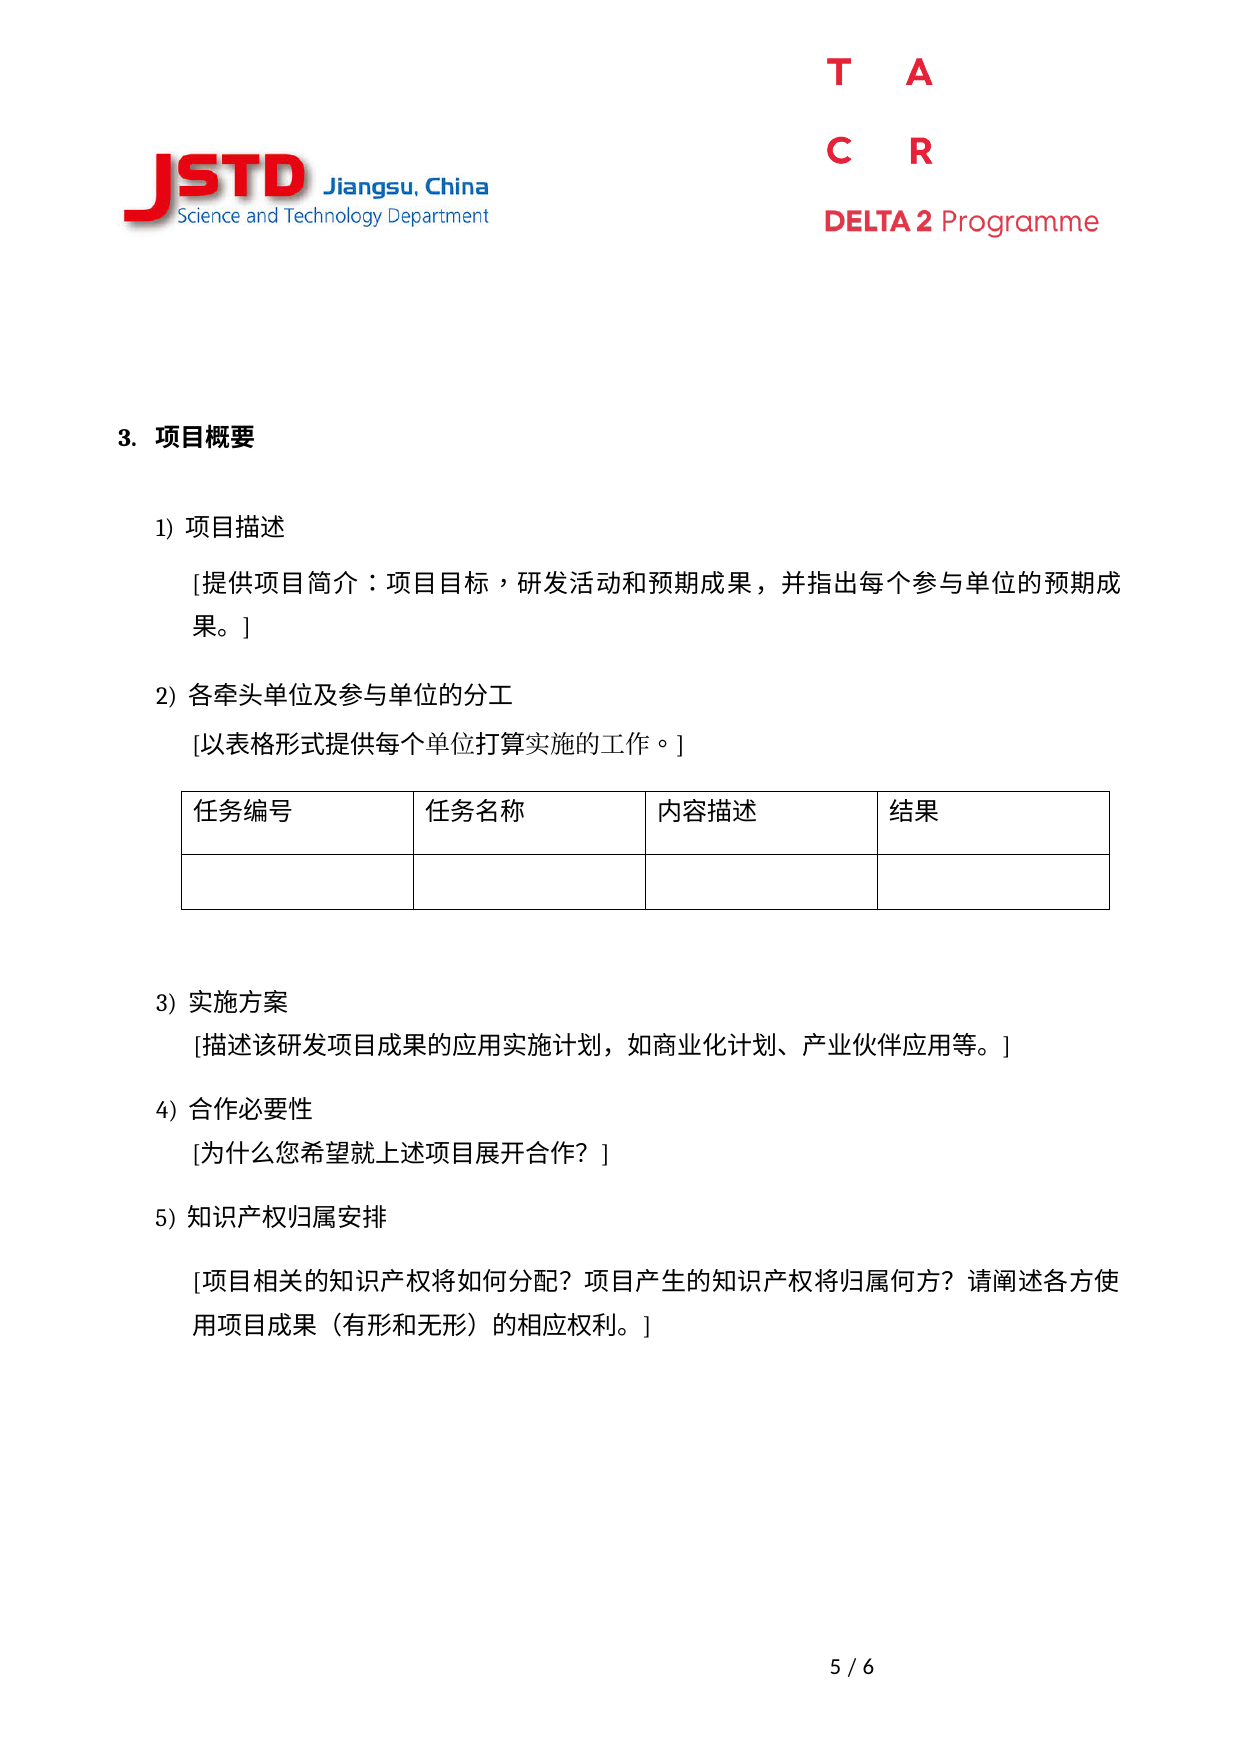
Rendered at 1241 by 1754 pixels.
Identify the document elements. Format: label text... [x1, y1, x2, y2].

text 1) 项目描述 [156, 507, 1122, 544]
table_cell [182, 855, 413, 909]
text [项目相关的知识产权将如何分配？项目产生的知识产权将归属何方？请阐述各方使用项目成果（有形和无形）的相应权利。] [192, 1262, 1122, 1342]
text 4) 合作必要性 [156, 1090, 1122, 1126]
list 项目概要 [118, 417, 1122, 454]
text 2) 各牵头单位及参与单位的分工 [156, 675, 1122, 712]
text 5) 知识产权归属安排 [155, 1198, 1122, 1234]
picture [118, 147, 489, 237]
picture [778, 8, 1113, 303]
table_header 结果 [878, 792, 1109, 854]
text [描述该研发项目成果的应用实施计划，如商业化计划、产业伙伴应用等。] [193, 1026, 1122, 1062]
table_cell [878, 855, 1109, 909]
text [为什么您希望就上述项目展开合作？] [118, 1133, 1122, 1169]
text [以表格形式提供每个单位打算实施的工作。] [192, 731, 1122, 760]
table_cell [646, 855, 877, 909]
table_header 内容描述 [646, 792, 877, 854]
table_header 任务名称 [414, 792, 645, 854]
table_header 任务编号 [182, 792, 413, 854]
text [提供项目简介：项目目标，研发活动和预期成果，并指出每个参与单位的预期成果。] [192, 563, 1122, 643]
text 3) 实施方案 [156, 982, 1122, 1018]
table_cell [414, 855, 645, 909]
